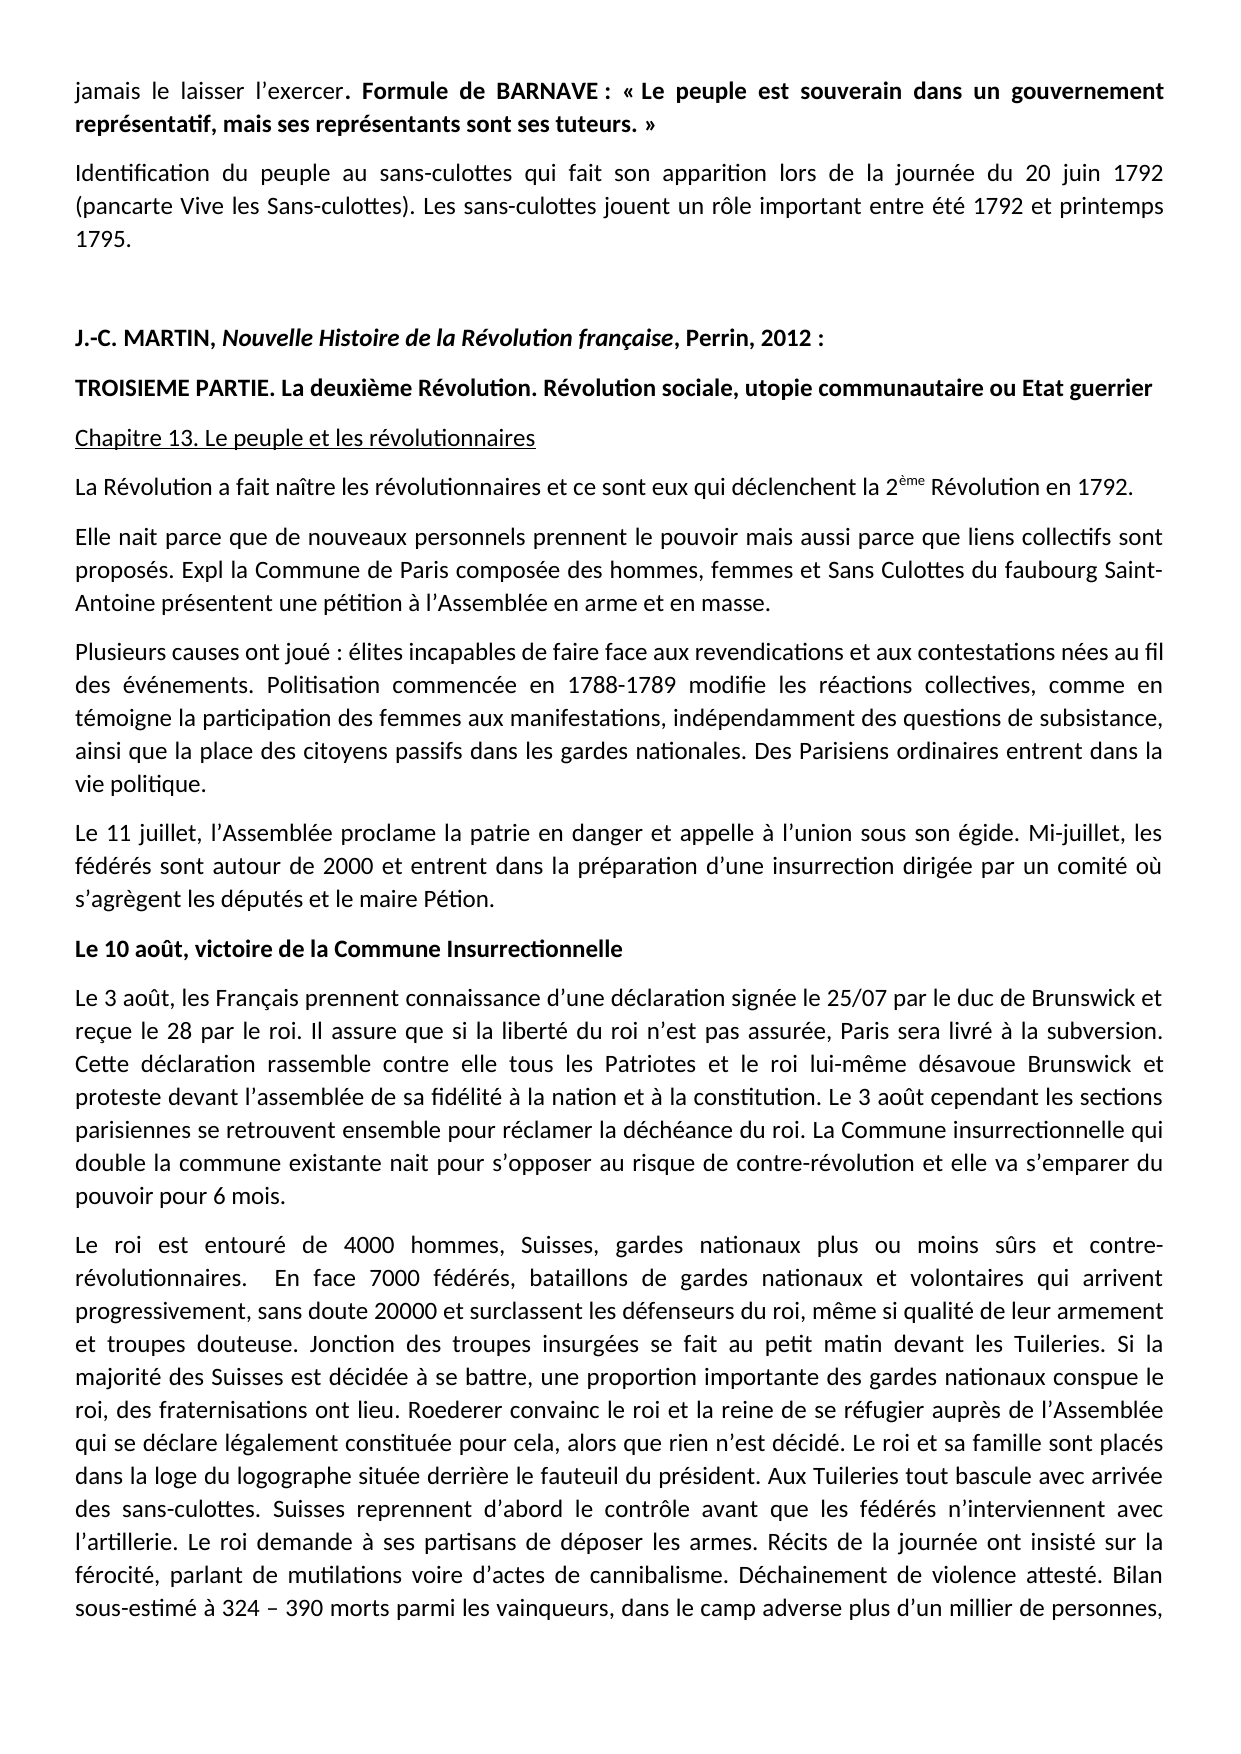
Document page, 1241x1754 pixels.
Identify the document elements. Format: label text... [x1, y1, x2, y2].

text Identification du peuple au sans-culottes qui fait son apparition lors de la journée du 20 juin 1792 (pancarte Vive les Sans-culottes). Les sans-culottes jouent un rôle important entre été 1792 et printemps 1795. [75, 157, 1165, 254]
text Elle nait parce que de nouveaux personnels prennent le pouvoir mais aussi parce que liens collectifs sont proposés. Expl la Commune de Paris composée des hommes, femmes et Sans Culottes du faubourg Saint-Antoine présentent une pétition à l’Assemblée en arme et en masse. [75, 521, 1165, 617]
text La Révolution a fait naître les révolutionnaires et ce sont eux qui déclenchent la 2ème Révolution en 1792. [75, 471, 1165, 502]
text Chapitre 13. Le peuple et les révolutionnaires [75, 422, 1165, 452]
text J.-C. MARTIN, Nouvelle Histoire de la Révolution française, Perrin, 2012 : [75, 322, 1165, 353]
text Le 3 août, les Français prennent connaissance d’une déclaration signée le 25/07 par le duc de Brunswick et reçue le 28 par le roi. Il assure que si la liberté du roi n’est pas assurée, Paris sera livré à la subversion. Cette déclaration rassemble contre elle tous les Patriotes et le roi lui-même désavoue Brunswick et proteste devant l’assemblée de sa fidélité à la nation et à la constitution. Le 3 août cependant les sections parisiennes se retrouvent ensemble pour réclamer la déchéance du roi. La Commune insurrectionnelle qui double la commune existante nait pour s’opposer au risque de contre-révolution et elle va s’emparer du pouvoir pour 6 mois. [75, 982, 1165, 1211]
text Le 11 juillet, l’Assemblée proclame la patrie en danger et appelle à l’union sous son égide. Mi-juillet, les fédérés sont autour de 2000 et entrent dans la préparation d’une insurrection dirigée par un comité où s’agrègent les députés et le maire Pétion. [75, 817, 1165, 914]
text Le 10 août, victoire de la Commune Insurrectionnelle [75, 933, 1165, 963]
text TROISIEME PARTIE. La deuxième Révolution. Révolution sociale, utopie communautaire ou Etat guerrier [75, 372, 1165, 403]
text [75, 75, 1165, 138]
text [75, 1229, 1165, 1622]
text Plusieurs causes ont joué : élites incapables de faire face aux revendications et aux contestations nées au fil des événements. Politisation commencée en 1788-1789 modifie les réactions collectives, comme en témoigne la participation des femmes aux manifestations, indépendamment des questions de subsistance, ainsi que la place des citoyens passifs dans les gardes nationales. Des Parisiens ordinaires entrent dans la vie politique. [75, 636, 1165, 798]
